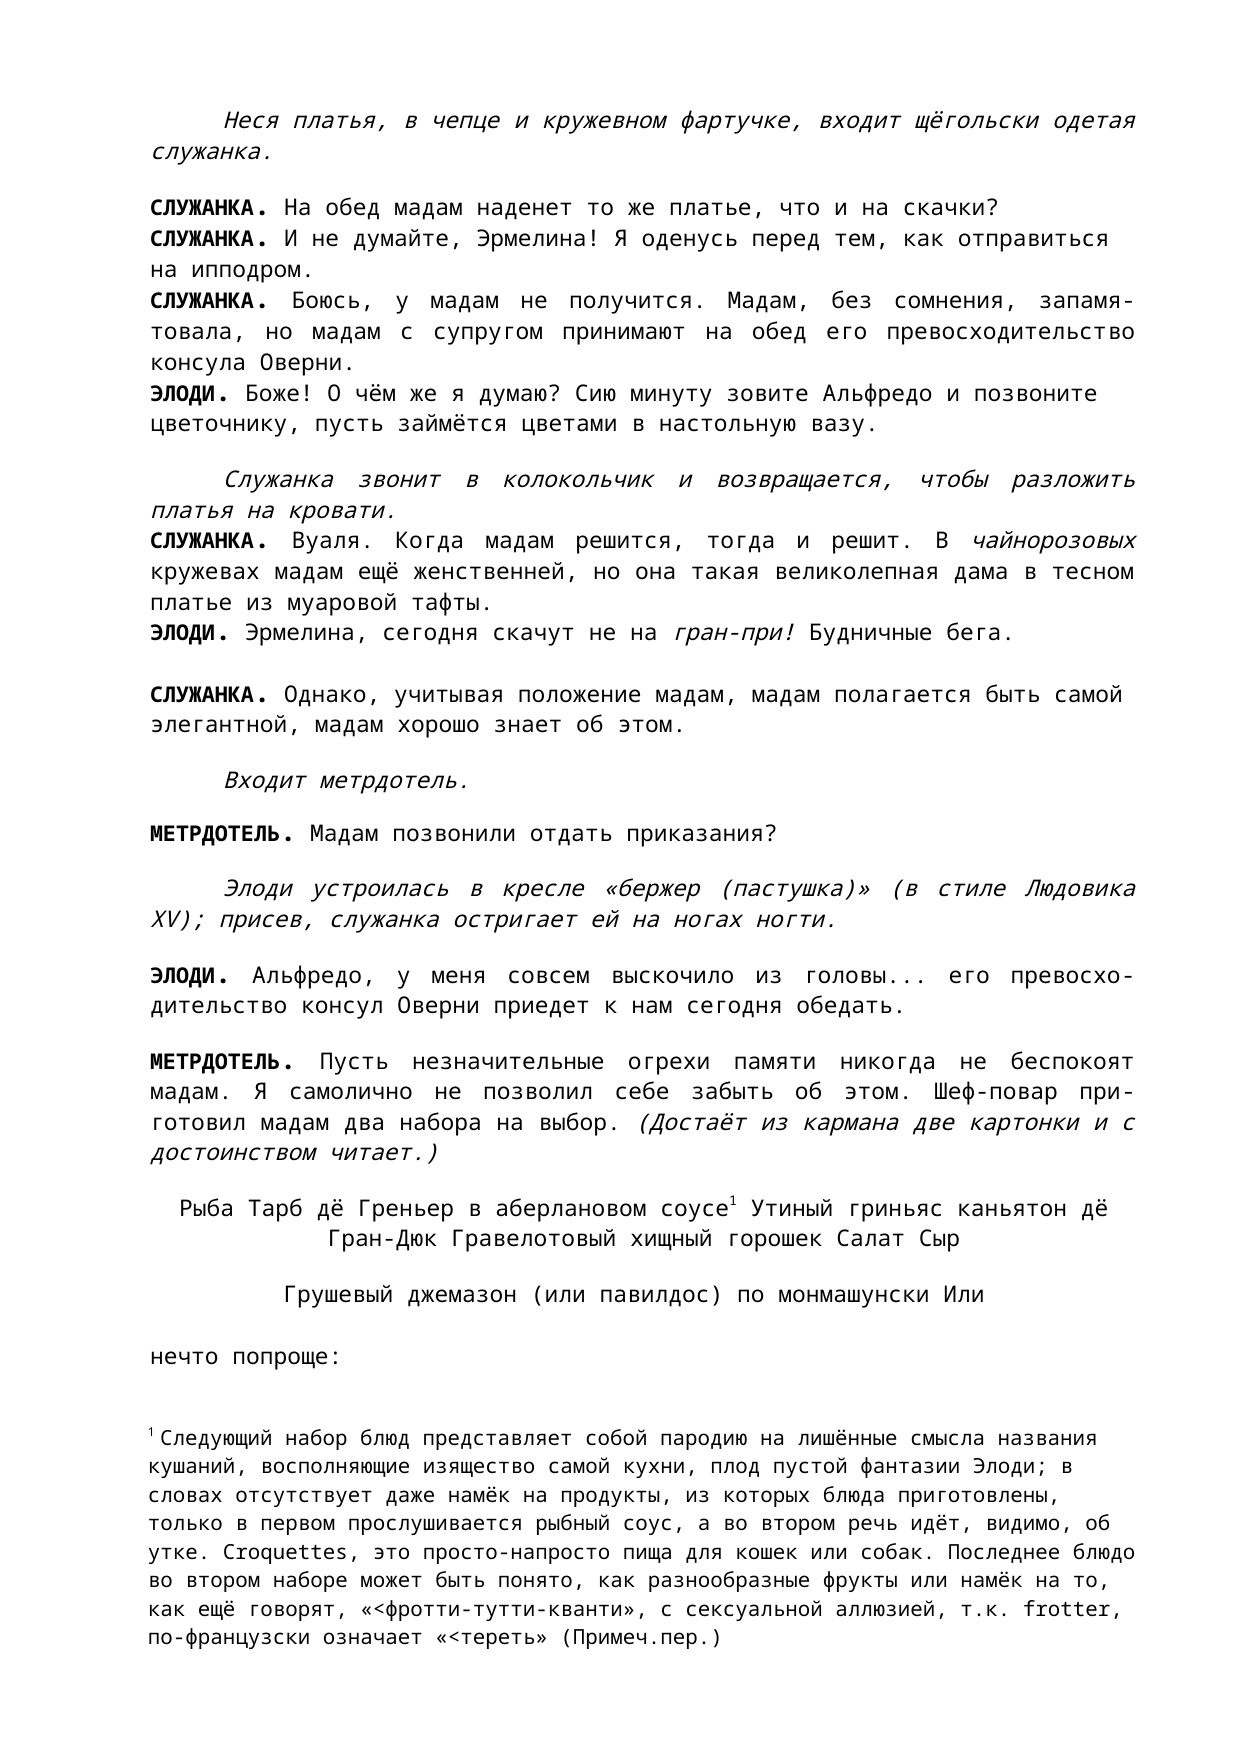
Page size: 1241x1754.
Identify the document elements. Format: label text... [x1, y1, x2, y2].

text служанка. И не думайте, Эрмелина! Я оденусь перед тем, как отправиться на ипподром. [150, 222, 1135, 284]
text элоди. Боже! О чём же я думаю? Сию минуту зовите Альфредо и позвоните цветочнику, пусть займётся цветами в настольную вазу. [150, 377, 1135, 438]
text служанка. Однако, учитывая положение мадам, мадам полагается быть самой элегантной, мадам хорошо знает об этом. [150, 678, 1135, 739]
text Рыба Тарб дё Греньер в аберлановом соусе Утиный гриньяс каньятон дё Гран-Дюк Гравелотовый хищный горошек Салат Сыр [150, 1192, 1137, 1253]
text Элоди устроилась в кресле «бержер (пастушка)» (в стиле Людовика XV); присев, служанка остригает ей на ногах ногти. [150, 871, 1135, 933]
text метрдотель. Мадам позвонили отдать приказания? [150, 820, 1137, 847]
text служанка. Вуаля. Когда мадам решится, тогда и решит. В чайнорозовых кружевах мадам ещё женственней, но она такая великолепная дама в тесном платье из муаровой тафты. [150, 524, 1135, 616]
text Служанка звонит в колокольчик и возвращается, чтобы разложить платья на кровати. [150, 462, 1135, 524]
text служанка. На обед мадам наденет то же платье, что и на скачки? [150, 191, 1135, 222]
text метрдотель. Пусть незначительные огрехи памяти никогда не беспокоят мадам. Я самолично не позволил себе забыть об этом. Шеф-повар приготовил мадам два набора на выбор. (Достаёт из кармана две картонки и с достоинством читает.) [150, 1045, 1135, 1167]
text элоди. Эрмелина, сегодня скачут не на гран-при! Будничные бега. [150, 616, 1135, 647]
text служанка. Боюсь, у мадам не получится. Мадам, без сомнения, запамятовала, но мадам с супругом принимают на обед его превосходительство консула Оверни. [150, 284, 1135, 377]
text Грушевый джемазон (или павилдос) по монмашунски Или нечто попроще: [150, 1253, 1002, 1377]
text элоди. Альфредо, у меня совсем выскочило из головы... его превосходительство консул Оверни приедет к нам сегодня обедать. [150, 959, 1135, 1020]
text Входит метрдотель. [150, 770, 1137, 793]
text Неся платья, в чепце и кружевном фартучке, входит щёгольски одетая служанка. [150, 103, 1135, 166]
